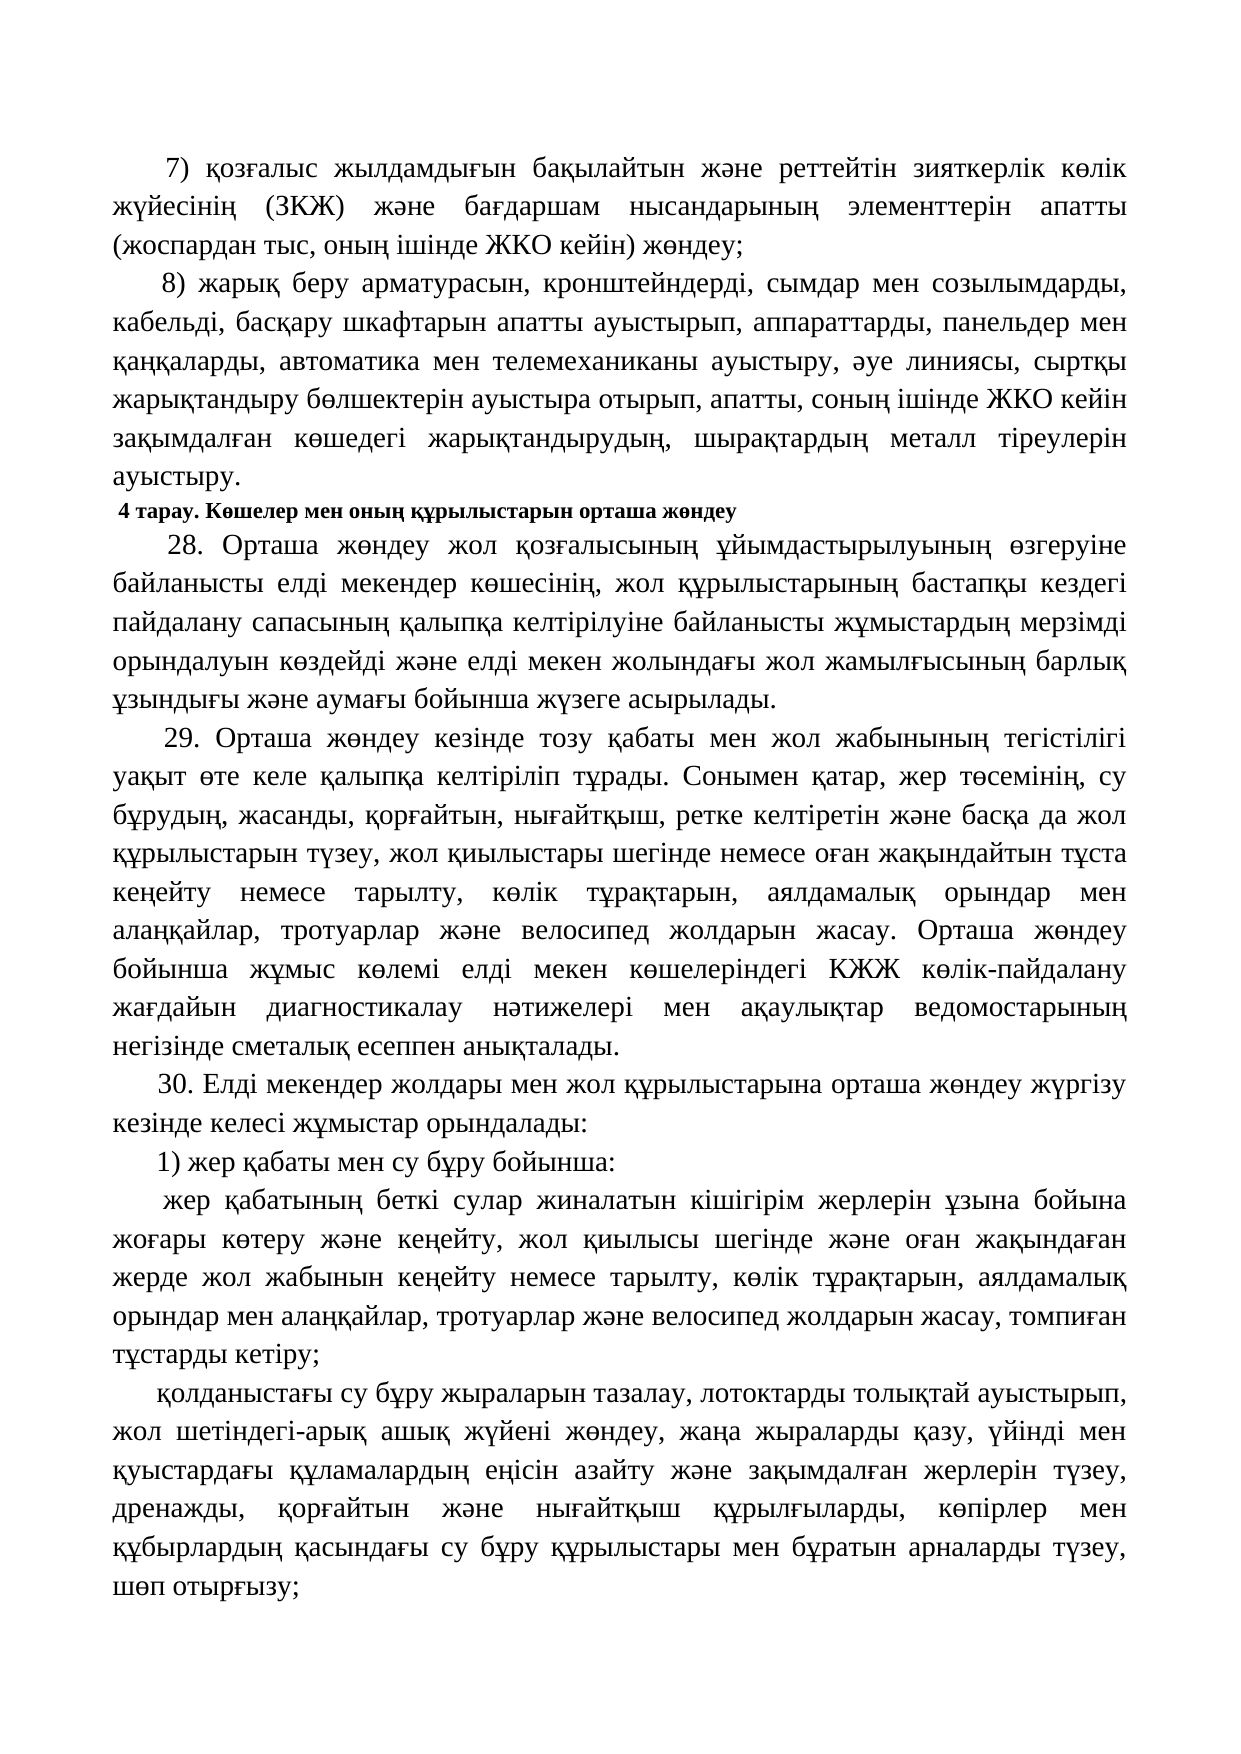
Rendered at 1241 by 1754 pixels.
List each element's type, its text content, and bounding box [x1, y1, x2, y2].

text қолданыстағы су бұру жыраларын тазалау, лотоктарды толықтай ауыстырып, жол шетіндегі-арық ашық жүйені жөндеу, жаңа жыраларды қазу, үйінді мен қуыстардағы құламалардың еңісін азайту және зақымдалған жерлерін түзеу, дренажды, қорғайтын және нығайтқыш құрылғыларды, көпірлер мен құбырлардың қасындағы су бұру құрылыстары мен бұратын арналарды түзеу, шөп отырғызу; [112, 1375, 1128, 1601]
text 4 тарау. Көшелер мен оның құрылыстарын орташа жөндеу [112, 497, 1128, 523]
text 8) жарық беру арматурасын, кронштейндерді, сымдар мен созылымдарды, кабельді, басқару шкафтарын апатты ауыстырып, аппараттарды, панельдер мен қаңқаларды, автоматика мен телемеханиканы ауыстыру, әуе линиясы, сыртқы жарықтандыру бөлшектерін ауыстыра отырып, апатты, соның ішінде ЖКО кейін зақымдалған көшедегі жарықтандырудың, шырақтардың металл тіреулерін ауыстыру. [112, 266, 1128, 492]
text жер қабатының беткі сулар жиналатын кішігірім жерлерін ұзына бойына жоғары көтеру және кеңейту, жол қиылысы шегінде және оған жақындаған жерде жол жабынын кеңейту немесе тарылту, көлік тұрақтарын, аялдамалық орындар мен алаңқайлар, тротуарлар және велосипед жолдарын жасау, томпиған тұстарды кетіру; [112, 1182, 1128, 1370]
text 1) жер қабаты мен су бұру бойынша: [112, 1144, 1128, 1177]
text 7) қозғалыс жылдамдығын бақылайтын және реттейтін зияткерлік көлік жүйесінің (ЗКЖ) және бағдаршам нысандарының элементтерін апатты (жоспардан тыс, оның ішінде ЖКО кейін) жөндеу; [112, 150, 1128, 261]
text 29. Орташа жөндеу кезінде тозу қабаты мен жол жабынының тегістілігі уақыт өте келе қалыпқа келтіріліп тұрады. Сонымен қатар, жер төсемінің, су бұрудың, жасанды, қорғайтын, нығайтқыш, ретке келтіретін және басқа да жол құрылыстарын түзеу, жол қиылыстары шегінде немесе оған жақындайтын тұста кеңейту немесе тарылту, көлік тұрақтарын, аялдамалық орындар мен алаңқайлар, тротуарлар және велосипед жолдарын жасау. Орташа жөндеу бойынша жұмыс көлемі елді мекен көшелеріндегі КЖЖ көлік-пайдалану жағдайын диагностикалау нәтижелері мен ақаулықтар ведомостарының негізінде сметалық есеппен анықталады. [112, 720, 1128, 1062]
text 28. Орташа жөндеу жол қозғалысының ұйымдастырылуының өзгеруіне байланысты елді мекендер көшесінің, жол құрылыстарының бастапқы кездегі пайдалану сапасының қалыпқа келтірілуіне байланысты жұмыстардың мерзімді орындалуын көздейді және елді мекен жолындағы жол жамылғысының барлық ұзындығы және аумағы бойынша жүзеге асырылады. [112, 527, 1128, 715]
text 30. Елді мекендер жолдары мен жол құрылыстарына орташа жөндеу жүргізу кезінде келесі жұмыстар орындалады: [112, 1067, 1128, 1139]
